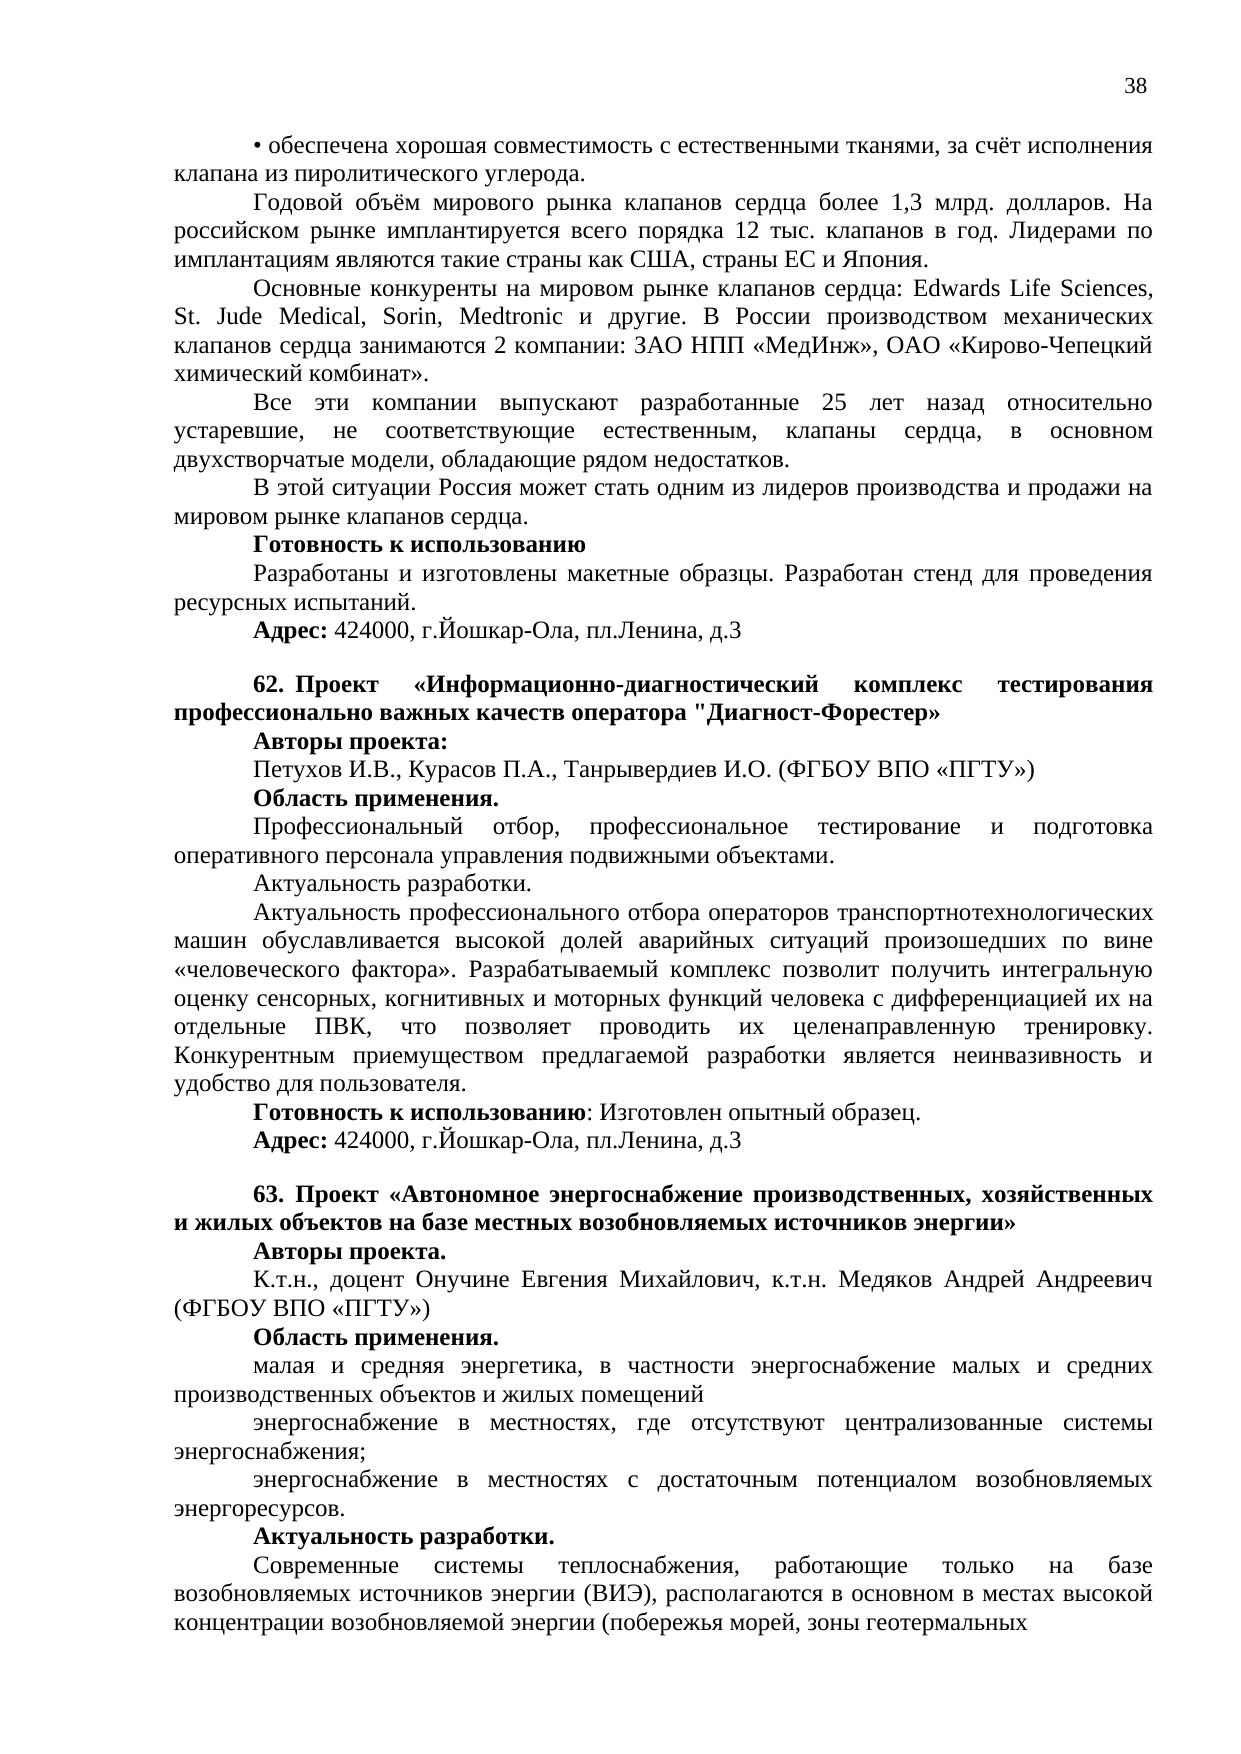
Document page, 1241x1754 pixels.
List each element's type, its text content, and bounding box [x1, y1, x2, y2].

text энергоснабжение в местностях с достаточным потенциалом возобновляемых энергоресурсов. [174, 1465, 1154, 1522]
text Актуальность разработки. [174, 869, 1154, 897]
text Область применения. [174, 1322, 1154, 1351]
text Авторы проекта. [174, 1236, 1154, 1265]
text К.т.н., доцент Онучине Евгения Михайлович, к.т.н. Медяков Андрей Андреевич (ФГБОУ ВПО «ПГТУ») [174, 1265, 1154, 1322]
text Основные конкуренты на мировом рынке клапанов сердца: Edwards Life Sciences, St. Jude Medical, Sorin, Medtronic и другие. В России производством механических клапанов сердца занимаются 2 компании: ЗАО НПП «МедИнж», ОАО «Кирово-Чепецкий химический комбинат». [174, 273, 1154, 387]
text Разработаны и изготовлены макетные образцы. Разработан стенд для проведения ресурсных испытаний. [174, 558, 1154, 616]
list Проект «Автономное энергоснабжение производственных, хозяйственных и жилых объектов на базе местных возобновляемых источников энергии» [174, 1179, 1154, 1236]
text малая и средняя энергетика, в частности энергоснабжение малых и средних производственных объектов и жилых помещений [174, 1351, 1154, 1408]
text энергоснабжение в местностях, где отсутствуют централизованные системы энергоснабжения; [174, 1408, 1154, 1465]
text Готовность к использованию [174, 530, 1154, 558]
text Актуальность профессионального отбора операторов транспортнотехнологических машин обуславливается высокой долей аварийных ситуаций произошедших по вине «человеческого фактора». Разрабатываемый комплекс позволит получить интегральную оценку сенсорных, когнитивных и моторных функций человека с дифференциацией их на отдельные ПВК, что позволяет проводить их целенаправленную тренировку. Конкурентным приемуществом предлагаемой разработки является неинвазивность и удобство для пользователя. [174, 897, 1154, 1097]
text Адрес: 424000, г.Йошкар-Ола, пл.Ленина, д.3 [174, 616, 1154, 644]
text Профессиональный отбор, профессиональное тестирование и подготовка оперативного персонала управления подвижными объектами. [174, 812, 1154, 869]
text Адрес: 424000, г.Йошкар-Ола, пл.Ленина, д.3 [174, 1126, 1154, 1154]
text Актуальность разработки. [174, 1522, 1154, 1550]
text Петухов И.В., Курасов П.А., Танрывердиев И.О. (ФГБОУ ВПО «ПГТУ») [174, 755, 1154, 783]
text • обеспечена хорошая совместимость с естественными тканями, за счёт исполнения клапана из пиролитического углерода. [174, 130, 1154, 187]
text В этой ситуации Россия может стать одним из лидеров производства и продажи на мировом рынке клапанов сердца. [174, 473, 1154, 530]
text Все эти компании выпускают разработанные 25 лет назад относительно устаревшие, не соответствующие естественным, клапаны сердца, в основном двухстворчатые модели, обладающие рядом недостатков. [174, 387, 1154, 473]
text Годовой объём мирового рынка клапанов сердца более 1,3 млрд. долларов. На российском рынке имплантируется всего порядка 12 тыс. клапанов в год. Лидерами по имплантациям являются такие страны как США, страны ЕС и Япония. [174, 187, 1154, 273]
text Готовность к использованию: Изготовлен опытный образец. [174, 1097, 1154, 1126]
text 38 [1124, 75, 1147, 98]
text Авторы проекта: [174, 726, 1154, 755]
list Проект «Информационно-диагностический комплекс тестирования профессионально важных качеств оператора "Диагност-Форестер» [174, 669, 1154, 726]
text Современные системы теплоснабжения, работающие только на базе возобновляемых источников энергии (ВИЭ), располагаются в основном в местах высокой концентрации возобновляемой энергии (побережья морей, зоны геотермальных [174, 1550, 1154, 1636]
text Область применения. [174, 783, 1154, 812]
